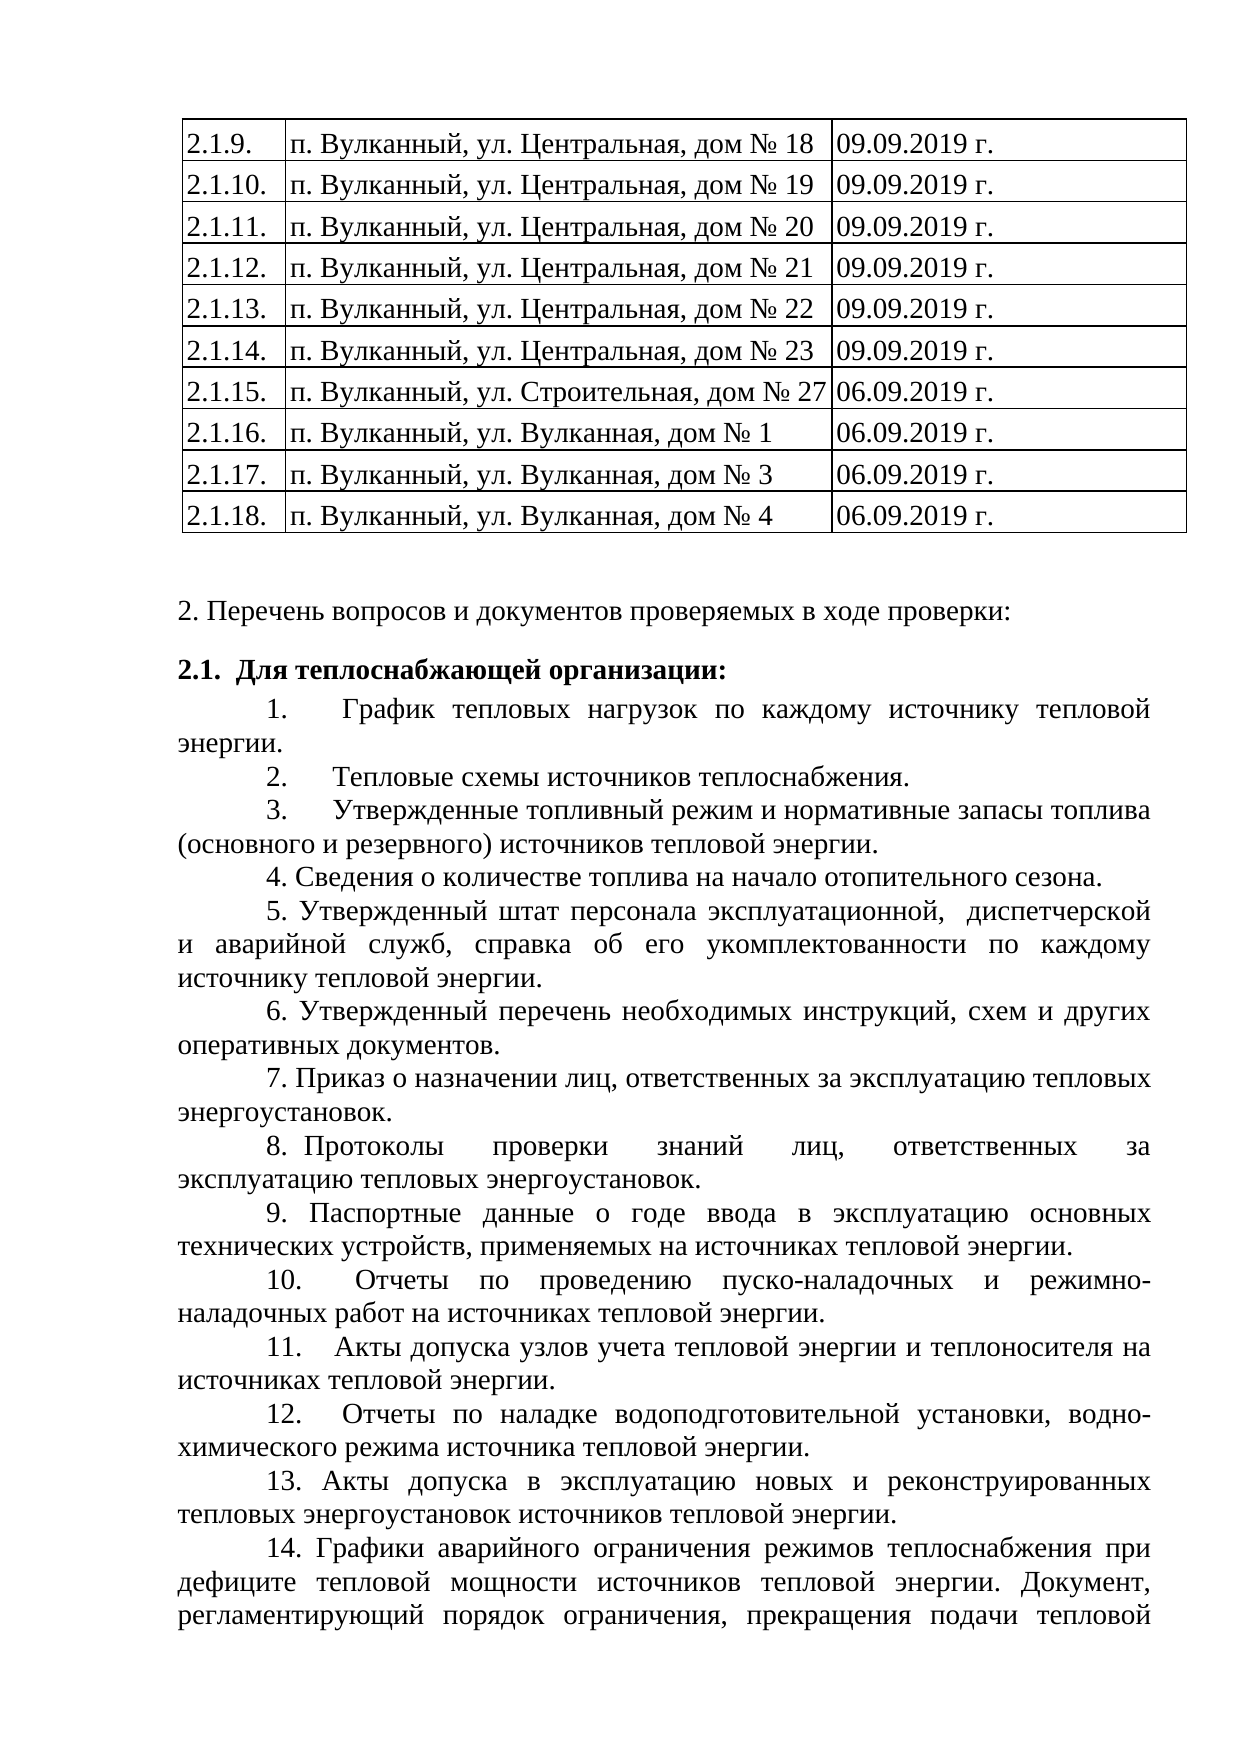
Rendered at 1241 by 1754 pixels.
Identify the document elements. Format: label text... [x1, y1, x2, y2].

table_cell 2.1.11. [183, 202, 285, 242]
table_cell п. Вулканный, ул. Центральная, дом № 19 [286, 161, 831, 201]
table_cell 06.09.2019 г. [833, 409, 1186, 449]
table_cell 2.1.16. [183, 409, 285, 449]
text 8. Протоколы проверки знаний лиц, ответственных за эксплуатацию тепловых энергоустановок. [177, 1128, 1152, 1195]
table_cell 09.09.2019 г. [833, 161, 1186, 201]
text 4. Сведения о количестве топлива на начало отопительного сезона. [177, 859, 1152, 893]
table_cell 06.09.2019 г. [833, 368, 1186, 408]
text 9. Паспортные данные о годе ввода в эксплуатацию основных технических устройств, применяемых на источниках тепловой энергии. [177, 1195, 1152, 1262]
table_cell 06.09.2019 г. [833, 492, 1186, 532]
text 7. Приказ о назначении лиц, ответственных за эксплуатацию тепловых энергоустановок. [177, 1061, 1152, 1128]
table_cell 2.1.12. [183, 244, 285, 283]
table_cell п. Вулканный, ул. Центральная, дом № 20 [286, 202, 831, 242]
table_cell 2.1.17. [183, 451, 285, 490]
table_cell п. Вулканный, ул. Центральная, дом № 23 [286, 327, 831, 366]
table_cell 09.09.2019 г. [833, 120, 1186, 159]
table_cell 2.1.10. [183, 161, 285, 201]
table_cell 2.1.13. [183, 285, 285, 325]
text 6. Утвержденный перечень необходимых инструкций, схем и других оперативных документов. [177, 993, 1152, 1061]
text 5. Утвержденный штат персонала эксплуатационной, диспетчерской и аварийной служб, справка об его укомплектованности по каждому источнику тепловой энергии. [177, 893, 1152, 993]
table_cell п. Вулканный, ул. Вулканная, дом № 3 [286, 451, 831, 490]
table_cell 2.1.14. [183, 327, 285, 366]
table_cell п. Вулканный, ул. Вулканная, дом № 1 [286, 409, 831, 449]
table_cell п. Вулканный, ул. Центральная, дом № 18 [286, 120, 831, 159]
table_cell п. Вулканный, ул. Центральная, дом № 21 [286, 244, 831, 283]
table_cell 2.1.15. [183, 368, 285, 408]
table_cell 09.09.2019 г. [833, 327, 1186, 366]
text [177, 1530, 1152, 1631]
list Отчеты по наладке водоподготовительной установки, водно-химического режима источника тепловой энергии. [177, 1396, 1152, 1463]
list Тепловые схемы источников теплоснабжения. [177, 759, 1152, 792]
list График тепловых нагрузок по каждому источнику тепловой энергии. [177, 692, 1152, 759]
list Отчеты по проведению пуско-наладочных и режимно-наладочных работ на источниках тепловой энергии. [177, 1262, 1152, 1329]
table_cell п. Вулканный, ул. Вулканная, дом № 4 [286, 492, 831, 532]
table_cell 2.1.9. [183, 120, 285, 159]
table_cell 09.09.2019 г. [833, 202, 1186, 242]
table_cell 09.09.2019 г. [833, 244, 1186, 283]
table_cell 09.09.2019 г. [833, 285, 1186, 325]
text 13. Акты допуска в эксплуатацию новых и реконструированных тепловых энергоустановок источников тепловой энергии. [177, 1463, 1152, 1530]
list Акты допуска узлов учета тепловой энергии и теплоносителя на источниках тепловой энергии. [177, 1329, 1152, 1396]
table_cell 2.1.18. [183, 492, 285, 532]
table_cell п. Вулканный, ул. Строительная, дом № 27 [286, 368, 831, 408]
text 2. Перечень вопросов и документов проверяемых в ходе проверки: [177, 593, 1152, 626]
table_cell 06.09.2019 г. [833, 451, 1186, 490]
list Утвержденные топливный режим и нормативные запасы топлива (основного и резервного) источников тепловой энергии. [177, 792, 1152, 859]
table_cell п. Вулканный, ул. Центральная, дом № 22 [286, 285, 831, 325]
text 2.1. Для теплоснабжающей организации: [177, 652, 1152, 686]
